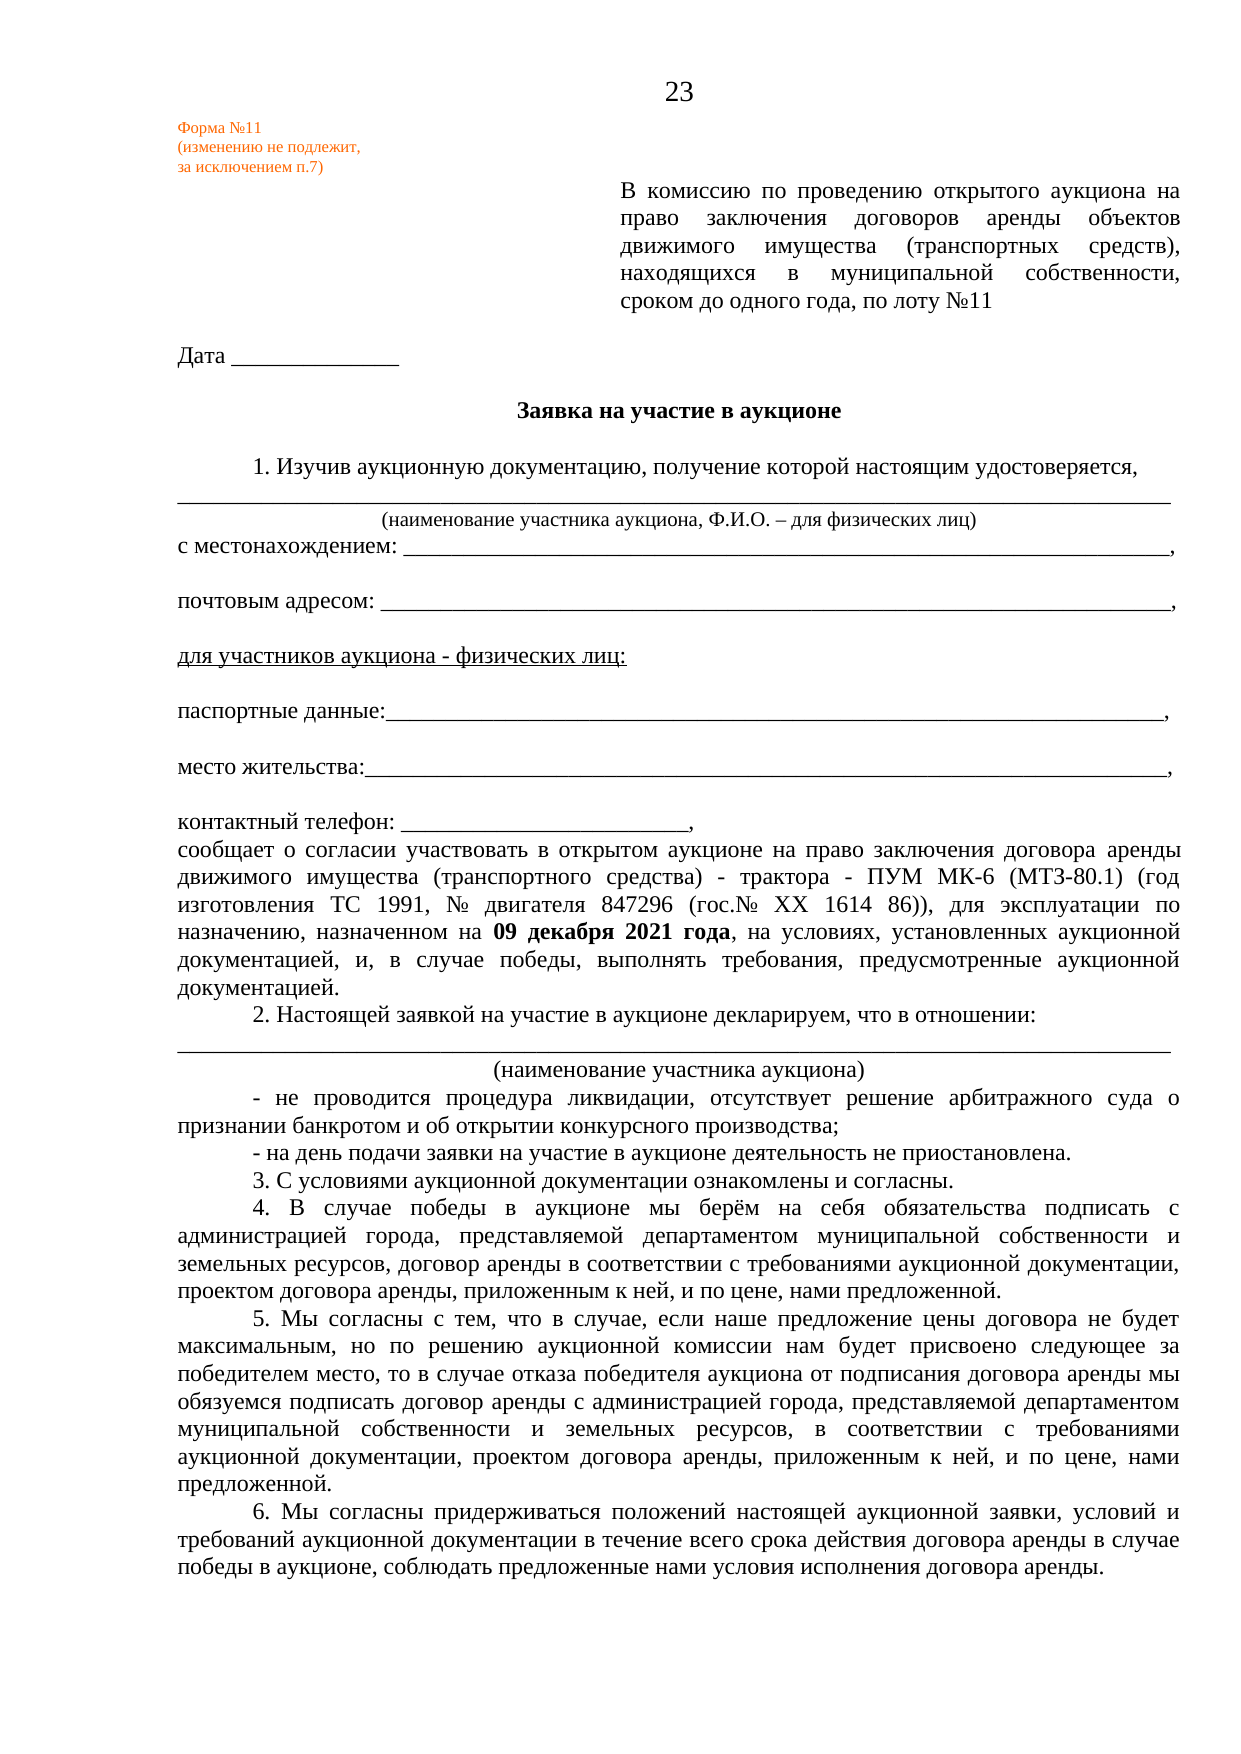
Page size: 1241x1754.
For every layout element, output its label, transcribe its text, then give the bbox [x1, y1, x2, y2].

text (наименование участника аукциона, Ф.И.О. – для физических лиц) [177, 507, 1181, 531]
text с местонахождением: ________________________________________________________________, [177, 531, 1181, 558]
text для участников аукциона - физических лиц: [177, 641, 1181, 669]
text 2. Настоящей заявкой на участие в аукционе декларируем, что в отношении: [177, 1000, 1181, 1028]
text ___________________________________________________________________________________ [177, 1028, 1181, 1055]
text почтовым адресом: __________________________________________________________________, [177, 586, 1181, 614]
text контактный телефон: ________________________, [177, 807, 1181, 834]
text (изменению не подлежит, [177, 137, 1181, 156]
text ___________________________________________________________________________________ [177, 479, 1181, 507]
text В комиссию по проведению открытого аукциона на право заключения договоров аренды объектов движимого имущества (транспортных средств), находящихся в муниципальной собственности, сроком до одного года, по лоту №11 [620, 176, 1181, 314]
text 5. Мы согласны с тем, что в случае, если наше предложение цены договора не будет максимальным, но по решению аукционной комиссии нам будет присвоено следующее за победителем место, то в случае отказа победителя аукциона от подписания договора аренды мы обязуемся подписать договор аренды с администрацией города, представляемой департаментом муниципальной собственности и земельных ресурсов, в соответствии с требованиями аукционной документации, проектом договора аренды, приложенным к ней, и по цене, нами предложенной. [177, 1304, 1181, 1497]
text 3. С условиями аукционной документации ознакомлены и согласны. [177, 1166, 1181, 1193]
text Форма №11 [177, 118, 1183, 137]
text (наименование участника аукциона) [177, 1055, 1181, 1083]
text 4. В случае победы в аукционе мы берём на себя обязательства подписать с администрацией города, представляемой департаментом муниципальной собственности и земельных ресурсов, договор аренды в соответствии с требованиями аукционной документации, проектом договора аренды, приложенным к ней, и по цене, нами предложенной. [177, 1193, 1181, 1304]
text 1. Изучив аукционную документацию, получение которой настоящим удостоверяется, [177, 452, 1181, 479]
text - на день подачи заявки на участие в аукционе деятельность не приостановлена. [177, 1138, 1181, 1166]
text место жительства:___________________________________________________________________, [177, 752, 1181, 779]
text Дата ______________ [177, 341, 1181, 369]
text 6. Мы согласны придерживаться положений настоящей аукционной заявки, условий и требований аукционной документации в течение всего срока действия договора аренды в случае победы в аукционе, соблюдать предложенные нами условия исполнения договора аренды. [177, 1497, 1181, 1580]
text Заявка на участие в аукционе [177, 396, 1181, 424]
text за исключением п.7) [177, 156, 1181, 176]
text сообщает о согласии участвовать в открытом аукционе на право заключения договора аренды движимого имущества (транспортного средства) - трактора - ПУМ МК-6 (МТЗ-80.1) (год изготовления ТС 1991, № двигателя 847296 (гос.№ ХХ 1614 86)), для эксплуатации по назначению, назначенном на 09 декабря 2021 года, на условиях, установленных аукционной документацией, и, в случае победы, выполнять требования, предусмотренные аукционной документацией. [177, 834, 1181, 1000]
text паспортные данные:_________________________________________________________________, [177, 697, 1181, 724]
text - не проводится процедура ликвидации, отсутствует решение арбитражного суда о признании банкротом и об открытии конкурсного производства; [177, 1083, 1181, 1138]
